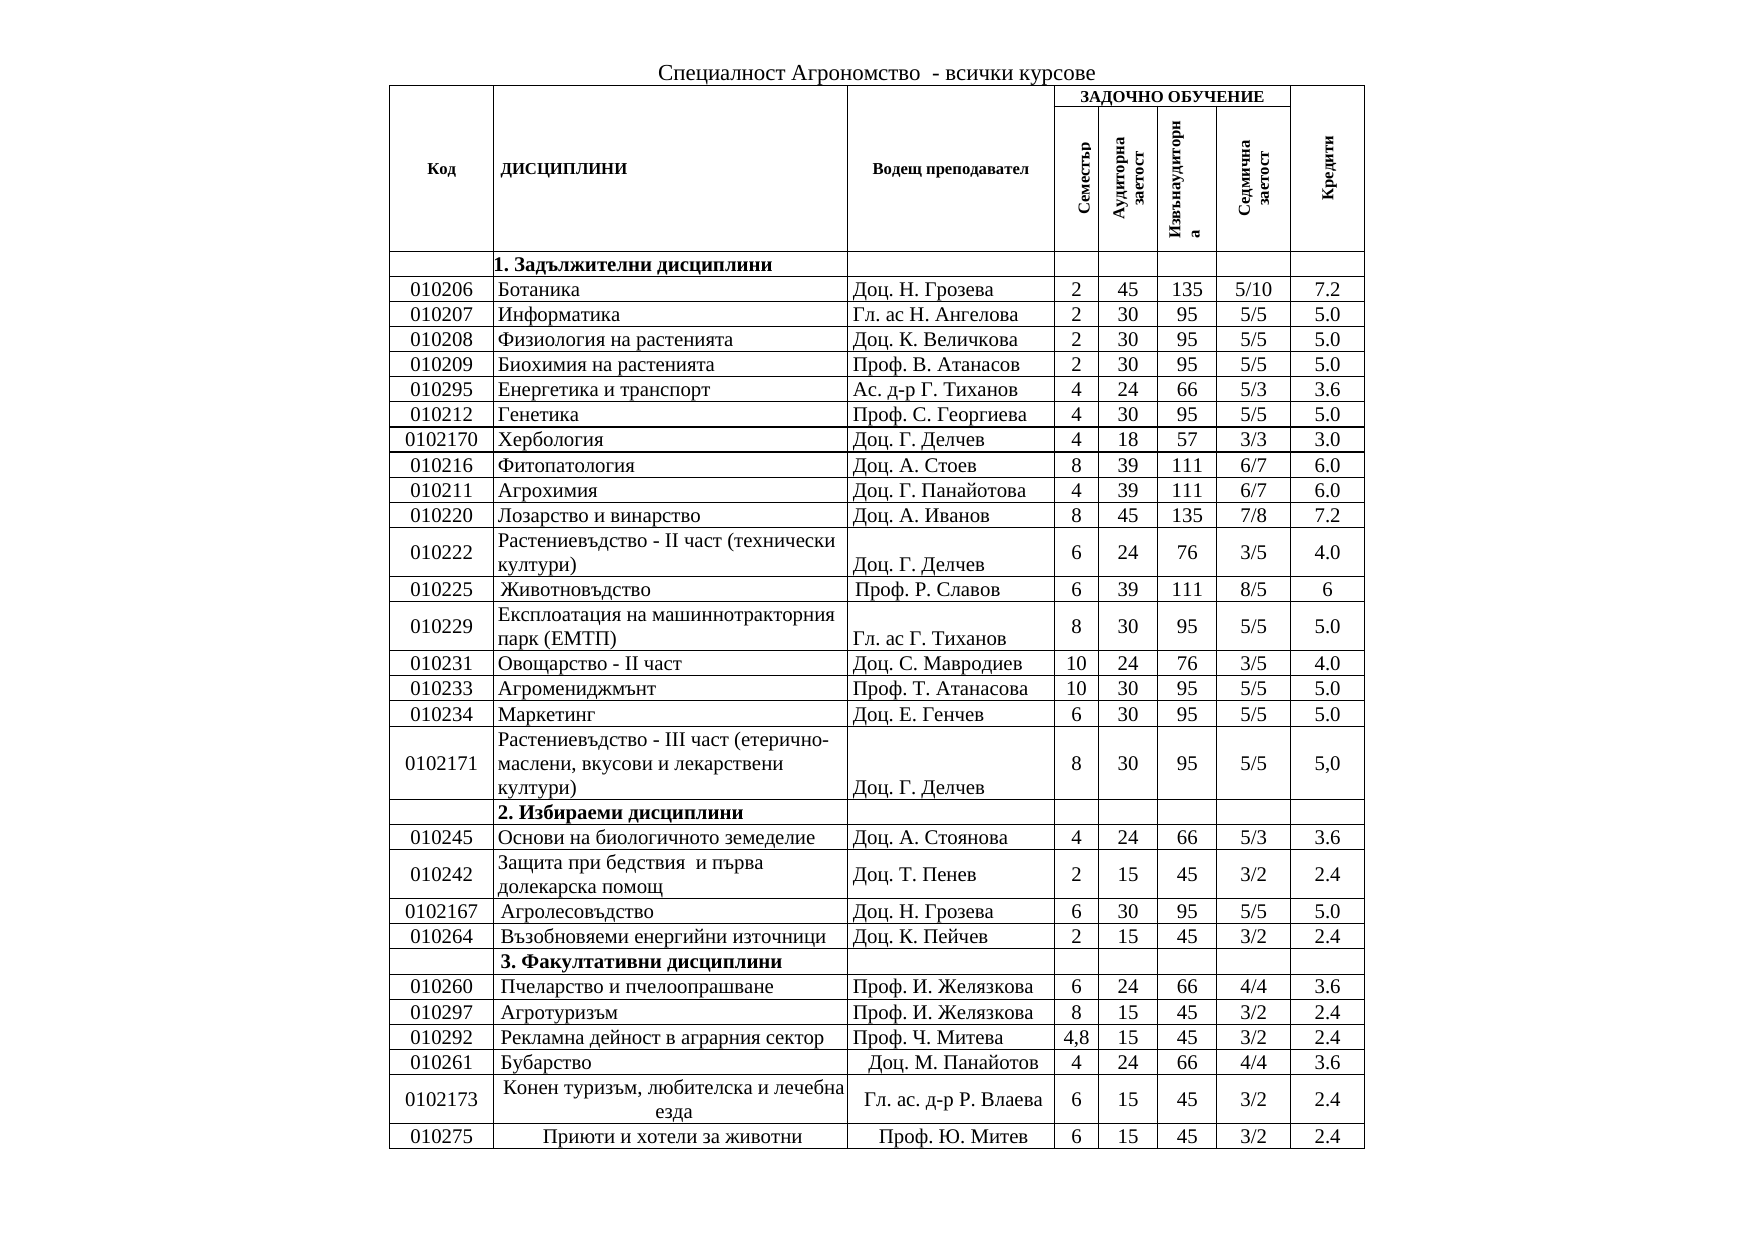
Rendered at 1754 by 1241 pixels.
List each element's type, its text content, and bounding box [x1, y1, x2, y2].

table_cell 3/5 [1217, 528, 1290, 576]
table_cell [848, 252, 1054, 276]
table_cell Овощарство - ІІ част [494, 651, 847, 675]
table_cell 010208 [390, 327, 493, 351]
table_cell 95 [1158, 302, 1216, 326]
table_cell 18 [1099, 428, 1157, 451]
table_cell Ас. д-р Г. Тиханов [848, 377, 1054, 401]
table_cell [1158, 252, 1216, 276]
table_cell 24 [1099, 377, 1157, 401]
table_cell 4 [1055, 402, 1098, 426]
table_cell 4 [1055, 825, 1098, 849]
table_cell [1291, 800, 1364, 824]
table_cell Гл. ас. д-р Р. Влаева [848, 1075, 1054, 1123]
table_cell Агрохимия [494, 478, 847, 502]
table_cell [1158, 800, 1216, 824]
table_cell 30 [1099, 727, 1157, 799]
table_cell Доц. Т. Пенев [848, 850, 1054, 898]
table_cell 15 [1099, 924, 1157, 948]
table_cell 5.0 [1291, 402, 1364, 426]
table_cell 45 [1158, 1000, 1216, 1024]
table_cell 010292 [390, 1025, 493, 1049]
table_cell 8 [1055, 727, 1098, 799]
table_cell 2.4 [1291, 1000, 1364, 1024]
table_cell 4 [1055, 478, 1098, 502]
table_cell Биохимия на растенията [494, 352, 847, 376]
table_cell 010207 [390, 302, 493, 326]
table_cell 010233 [390, 676, 493, 700]
table_header Водещ преподавател [848, 86, 1054, 251]
table_cell 45 [1158, 1075, 1216, 1123]
table_cell [1158, 949, 1216, 973]
table_cell Доц. К. Пейчев [848, 924, 1054, 948]
table_cell Рекламна дейност в аграрния сектор [494, 1025, 847, 1049]
table_cell Бубарство [494, 1050, 847, 1074]
table_cell Растениевъдство - ІІ част (технически култури) [494, 528, 847, 576]
table_cell 3/5 [1217, 651, 1290, 675]
table_cell 3.6 [1291, 377, 1364, 401]
table_cell Аудиторна заетост [1099, 107, 1157, 251]
table_cell 010242 [390, 850, 493, 898]
table_cell 6/7 [1217, 478, 1290, 502]
table_cell 010209 [390, 352, 493, 376]
table_header ЗАДОЧНО ОБУЧЕНИЕ [1055, 86, 1290, 106]
table_cell 5/5 [1217, 302, 1290, 326]
table_cell [1217, 949, 1290, 973]
table_cell 5,0 [1291, 727, 1364, 799]
table_cell 0102171 [390, 727, 493, 799]
table_cell 5/5 [1217, 727, 1290, 799]
table_cell 15 [1099, 850, 1157, 898]
table_cell Информатика [494, 302, 847, 326]
table_cell 5/5 [1217, 701, 1290, 726]
table_cell Агролесовъдство [494, 899, 847, 923]
table_cell 5.0 [1291, 352, 1364, 376]
table_cell 8 [1055, 602, 1098, 650]
table_cell 010245 [390, 825, 493, 849]
table_cell Проф. Ю. Митев [848, 1124, 1054, 1148]
table_cell 30 [1099, 899, 1157, 923]
table_cell 5/10 [1217, 277, 1290, 301]
table_cell 6.0 [1291, 478, 1364, 502]
table_cell 6/7 [1217, 453, 1290, 477]
table_cell [1217, 252, 1290, 276]
table_cell [390, 949, 493, 973]
table_cell 0102173 [390, 1075, 493, 1123]
table_cell 010206 [390, 277, 493, 301]
table_cell [1055, 800, 1098, 824]
table_cell [390, 800, 493, 824]
table_cell 57 [1158, 428, 1216, 451]
table_cell 39 [1099, 478, 1157, 502]
table_cell Извънаудиторна заетост [1158, 107, 1216, 251]
table_cell Гл. ас Г. Тиханов [848, 602, 1054, 650]
table_cell Доц. Г. Панайотова [848, 478, 1054, 502]
table_cell 135 [1158, 503, 1216, 527]
table_cell 39 [1099, 577, 1157, 601]
table_cell Доц. Г. Делчев [848, 428, 1054, 451]
table_cell [1291, 949, 1364, 973]
table_cell 5/5 [1217, 899, 1290, 923]
table_cell 24 [1099, 651, 1157, 675]
table_cell Възобновяеми енергийни източници [494, 924, 847, 948]
table_cell Доц. Н. Грозева [848, 277, 1054, 301]
table_cell Проф. Р. Славов [848, 577, 1054, 601]
table_cell 5/5 [1217, 402, 1290, 426]
table_cell Приюти и хотели за животни [494, 1124, 847, 1148]
table_cell Доц. А. Стоев [848, 453, 1054, 477]
table_cell 3/2 [1217, 850, 1290, 898]
table_cell Доц. Г. Делчев [848, 727, 1054, 799]
table_cell 3.6 [1291, 1050, 1364, 1074]
table_cell 2.4 [1291, 1075, 1364, 1123]
table_cell 6 [1055, 577, 1098, 601]
table_cell 6 [1291, 577, 1364, 601]
table_cell Седмична заетост [1217, 107, 1290, 251]
table_cell 010216 [390, 453, 493, 477]
table_cell 95 [1158, 327, 1216, 351]
table_cell Доц. С. Мавродиев [848, 651, 1054, 675]
table_cell 1. Задължителни дисциплини [494, 252, 847, 276]
table_cell 3/2 [1217, 1124, 1290, 1148]
table_cell 010220 [390, 503, 493, 527]
table_cell 4,8 [1055, 1025, 1098, 1049]
table_cell 8 [1055, 503, 1098, 527]
table_cell 15 [1099, 1075, 1157, 1123]
table_cell 6 [1055, 701, 1098, 726]
table_cell 2 [1055, 352, 1098, 376]
table_cell 30 [1099, 352, 1157, 376]
table_cell 4.0 [1291, 651, 1364, 675]
table_cell 5.0 [1291, 676, 1364, 700]
table_cell 010225 [390, 577, 493, 601]
table_cell 6 [1055, 899, 1098, 923]
table_cell 95 [1158, 899, 1216, 923]
table_cell 2.4 [1291, 1124, 1364, 1148]
table_cell 45 [1158, 924, 1216, 948]
table_cell Генетика [494, 402, 847, 426]
table_cell 010222 [390, 528, 493, 576]
table_cell 5/5 [1217, 602, 1290, 650]
table_cell 3/2 [1217, 1025, 1290, 1049]
table_cell 4.0 [1291, 528, 1364, 576]
table_cell Растениевъдство - ІІІ част (етерично-маслени, вкусови и лекарствени култури) [494, 727, 847, 799]
table_cell 4 [1055, 1050, 1098, 1074]
table_cell 95 [1158, 701, 1216, 726]
table_cell 8/5 [1217, 577, 1290, 601]
table_cell 010264 [390, 924, 493, 948]
table_cell 111 [1158, 453, 1216, 477]
table_cell 7.2 [1291, 503, 1364, 527]
table_cell 8 [1055, 1000, 1098, 1024]
table_cell 15 [1099, 1000, 1157, 1024]
table_cell 5.0 [1291, 899, 1364, 923]
table_cell 5.0 [1291, 302, 1364, 326]
table_cell Конен туризъм, любителска и лечебна езда [494, 1075, 847, 1123]
table_cell 2 [1055, 924, 1098, 948]
table_cell 3/2 [1217, 1000, 1290, 1024]
table_cell 3/2 [1217, 924, 1290, 948]
table_cell 010229 [390, 602, 493, 650]
table_cell 6 [1055, 1075, 1098, 1123]
table_cell 010211 [390, 478, 493, 502]
table_cell Пчеларство и пчелоопрашване [494, 975, 847, 998]
table_cell Лозарство и винарство [494, 503, 847, 527]
table_cell 45 [1158, 1025, 1216, 1049]
table_cell Ботаника [494, 277, 847, 301]
table_cell Животновъдство [494, 577, 847, 601]
table_cell Проф. И. Желязкова [848, 1000, 1054, 1024]
table_cell 8 [1055, 453, 1098, 477]
table_cell Агротуризъм [494, 1000, 847, 1024]
table_cell 39 [1099, 453, 1157, 477]
table_cell [390, 252, 493, 276]
table_cell [1217, 800, 1290, 824]
table_cell 95 [1158, 352, 1216, 376]
table_cell 76 [1158, 528, 1216, 576]
table_cell 15 [1099, 1124, 1157, 1148]
table_cell Основи на биологичното земеделие [494, 825, 847, 849]
table_header Кредити [1291, 86, 1364, 251]
table_cell Физиология на растенията [494, 327, 847, 351]
table_cell 5.0 [1291, 327, 1364, 351]
table_cell 010295 [390, 377, 493, 401]
table_cell 010231 [390, 651, 493, 675]
table_cell 30 [1099, 701, 1157, 726]
table_cell 6 [1055, 975, 1098, 998]
table_cell 010275 [390, 1124, 493, 1148]
table_cell 24 [1099, 1050, 1157, 1074]
table_cell 30 [1099, 676, 1157, 700]
table_cell 3.6 [1291, 825, 1364, 849]
table_cell 30 [1099, 327, 1157, 351]
table_cell 95 [1158, 402, 1216, 426]
table_cell [1055, 252, 1098, 276]
table_cell 95 [1158, 602, 1216, 650]
table_cell 45 [1158, 850, 1216, 898]
table_cell Доц. К. Величкова [848, 327, 1054, 351]
table_cell 5/3 [1217, 825, 1290, 849]
table_cell Доц. М. Панайотов [848, 1050, 1054, 1074]
table_cell Проф. Т. Атанасова [848, 676, 1054, 700]
table_cell 66 [1158, 975, 1216, 998]
table_cell 6 [1055, 1124, 1098, 1148]
table_cell 2.4 [1291, 924, 1364, 948]
table_cell 66 [1158, 377, 1216, 401]
table_cell 66 [1158, 1050, 1216, 1074]
table_cell Проф. И. Желязкова [848, 975, 1054, 998]
table_cell 2.4 [1291, 1025, 1364, 1049]
table_cell 24 [1099, 825, 1157, 849]
table_cell 0102170 [390, 428, 493, 451]
table_cell [1099, 252, 1157, 276]
table_cell [1291, 252, 1364, 276]
table_cell 5/5 [1217, 352, 1290, 376]
table_cell 7.2 [1291, 277, 1364, 301]
table_cell Проф. С. Георгиева [848, 402, 1054, 426]
table_cell 30 [1099, 302, 1157, 326]
table_cell Фитопатология [494, 453, 847, 477]
table_cell Доц. А. Иванов [848, 503, 1054, 527]
text Специалност Агрономство - всички курсове [148, 59, 1606, 85]
table_cell 6.0 [1291, 453, 1364, 477]
table_cell Гл. ас Н. Ангелова [848, 302, 1054, 326]
table_cell 5/5 [1217, 327, 1290, 351]
table_cell 2 [1055, 327, 1098, 351]
table_cell 10 [1055, 651, 1098, 675]
table_cell Маркетинг [494, 701, 847, 726]
table_cell 4 [1055, 428, 1098, 451]
table_cell 4/4 [1217, 975, 1290, 998]
table_cell 2 [1055, 302, 1098, 326]
table_cell 5.0 [1291, 602, 1364, 650]
table_cell 5/5 [1217, 676, 1290, 700]
table_header Код [390, 86, 493, 251]
table_cell 111 [1158, 577, 1216, 601]
table_cell 010234 [390, 701, 493, 726]
table_cell Проф. В. Атанасов [848, 352, 1054, 376]
table_cell 010212 [390, 402, 493, 426]
table_cell 2 [1055, 277, 1098, 301]
table_cell 24 [1099, 975, 1157, 998]
table_cell 24 [1099, 528, 1157, 576]
table_cell Проф. Ч. Митева [848, 1025, 1054, 1049]
table_cell 5.0 [1291, 701, 1364, 726]
table_cell [1099, 800, 1157, 824]
table_cell 3.6 [1291, 975, 1364, 998]
table_cell [1099, 949, 1157, 973]
table_cell Доц. Н. Грозева [848, 899, 1054, 923]
table_cell 30 [1099, 402, 1157, 426]
table_cell 3. Факултативни дисциплини [494, 949, 847, 973]
table_cell 95 [1158, 676, 1216, 700]
table_cell 2. Избираеми дисциплини [494, 800, 847, 824]
table_cell Семестър [1055, 107, 1098, 251]
table_cell 5/3 [1217, 377, 1290, 401]
table_cell 010297 [390, 1000, 493, 1024]
table_cell Експлоатация на машиннотракторния парк (ЕМТП) [494, 602, 847, 650]
table_cell Доц. Г. Делчев [848, 528, 1054, 576]
table_cell 45 [1099, 503, 1157, 527]
table_cell 3/2 [1217, 1075, 1290, 1123]
table_cell 3/3 [1217, 428, 1290, 451]
table_cell [848, 949, 1054, 973]
table_cell 95 [1158, 727, 1216, 799]
table_cell Енергетика и транспорт [494, 377, 847, 401]
table_cell 010261 [390, 1050, 493, 1074]
table_cell 66 [1158, 825, 1216, 849]
table_cell 010260 [390, 975, 493, 998]
table_cell [848, 800, 1054, 824]
table_cell 135 [1158, 277, 1216, 301]
table_cell 0102167 [390, 899, 493, 923]
table_cell Агромениджмънт [494, 676, 847, 700]
table_cell 45 [1099, 277, 1157, 301]
table_cell [1055, 949, 1098, 973]
table_cell 30 [1099, 602, 1157, 650]
table_cell 2 [1055, 850, 1098, 898]
table_cell 4 [1055, 377, 1098, 401]
table_cell Доц. А. Стоянова [848, 825, 1054, 849]
table_cell 7/8 [1217, 503, 1290, 527]
table_cell 45 [1158, 1124, 1216, 1148]
table_cell 2.4 [1291, 850, 1364, 898]
table_header ДИСЦИПЛИНИ [494, 86, 847, 251]
table_cell 3.0 [1291, 428, 1364, 451]
table_cell 6 [1055, 528, 1098, 576]
table_cell 4/4 [1217, 1050, 1290, 1074]
table_cell 10 [1055, 676, 1098, 700]
table_cell Защита при бедствия и първа долекарска помощ [494, 850, 847, 898]
table_cell 111 [1158, 478, 1216, 502]
table_cell 76 [1158, 651, 1216, 675]
table_cell Хербология [494, 428, 847, 451]
table_cell Доц. Е. Генчев [848, 701, 1054, 726]
table_cell 15 [1099, 1025, 1157, 1049]
